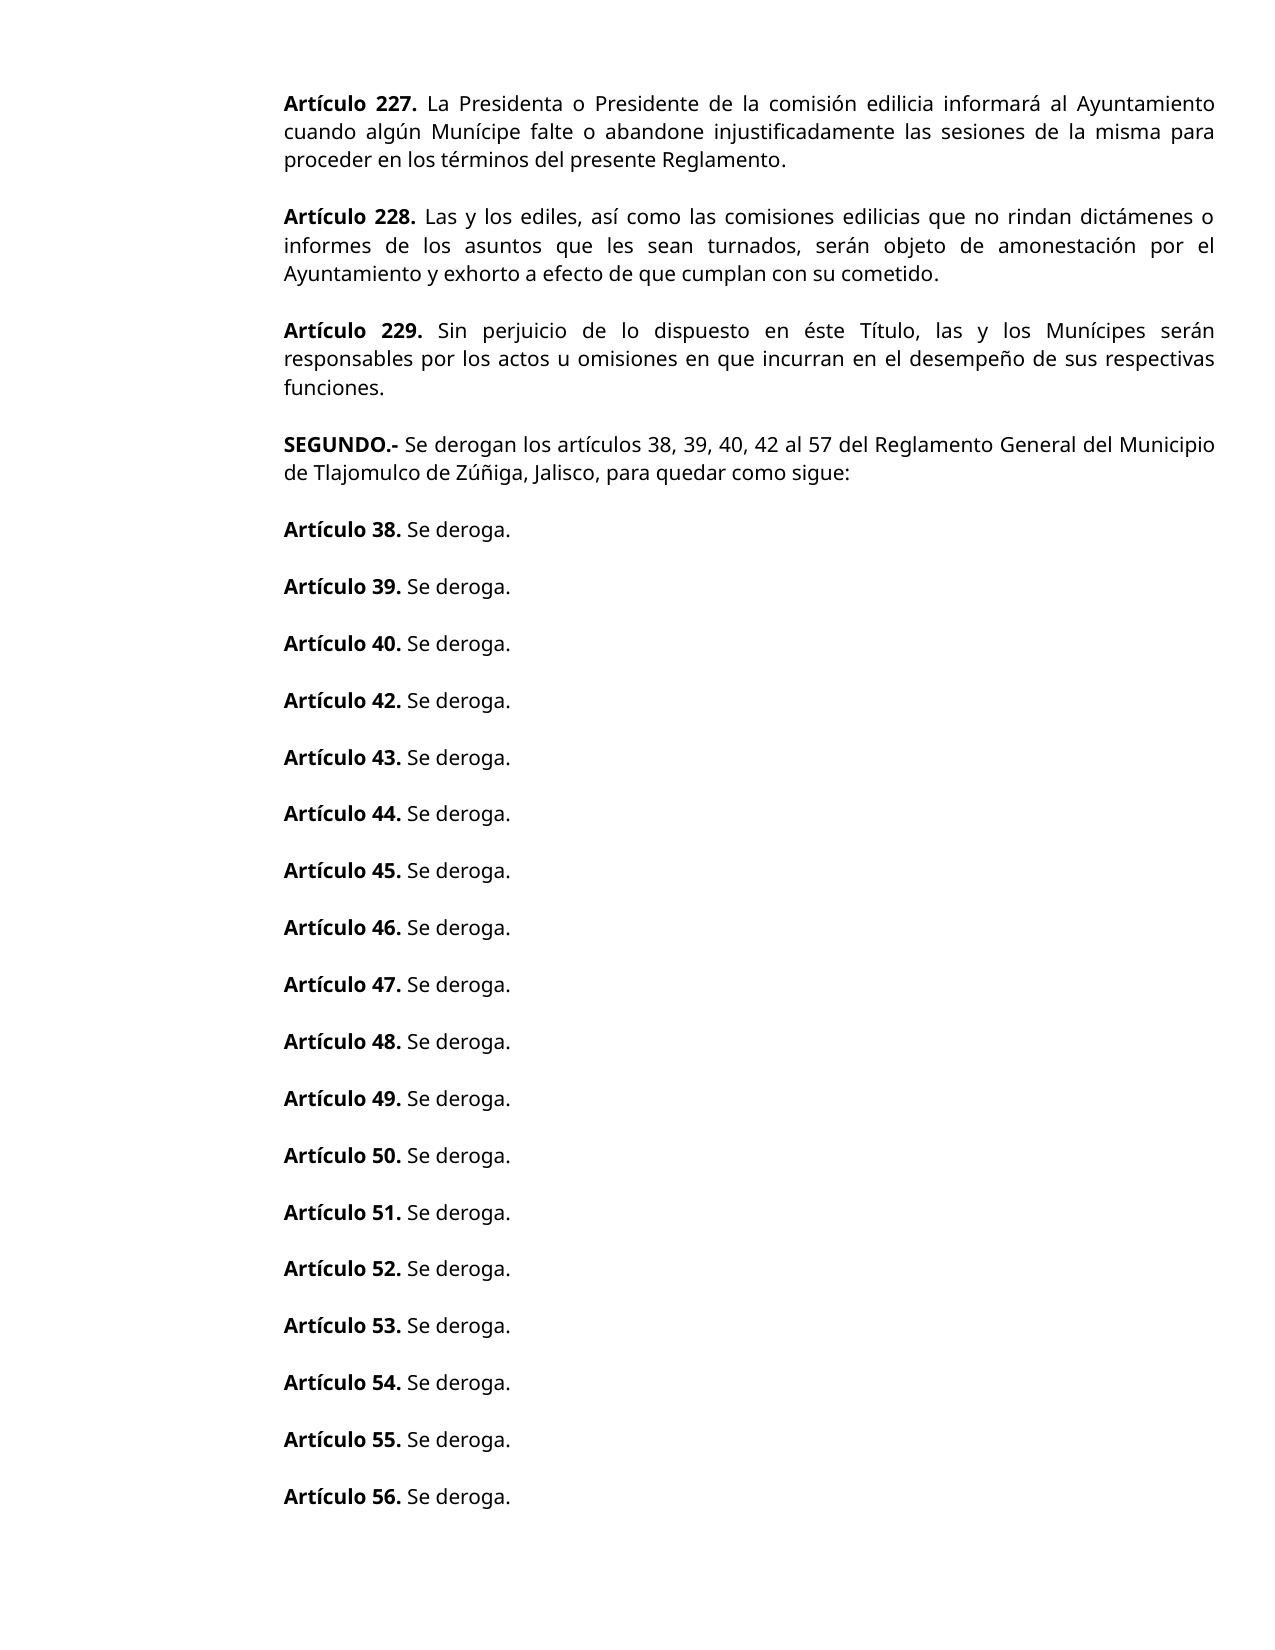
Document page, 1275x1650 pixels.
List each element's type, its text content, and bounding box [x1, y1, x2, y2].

text Artículo 44. Se deroga. [283, 799, 1216, 828]
text Artículo 228. Las y los ediles, así como las comisiones edilicias que no rindan dictámenes o informes de los asuntos que les sean turnados, serán objeto de amonestación por el Ayuntamiento y exhorto a efecto de que cumplan con su cometido. [283, 202, 1216, 288]
text Artículo 38. Se deroga. [283, 515, 1216, 544]
text Artículo 50. Se deroga. [283, 1141, 1216, 1169]
text Artículo 54. Se deroga. [283, 1368, 1216, 1397]
text Artículo 53. Se deroga. [283, 1311, 1216, 1340]
text Artículo 45. Se deroga. [283, 856, 1216, 885]
text Artículo 42. Se deroga. [283, 686, 1216, 714]
text Artículo 48. Se deroga. [283, 1027, 1216, 1056]
text Artículo 40. Se deroga. [283, 629, 1216, 657]
text Artículo 47. Se deroga. [283, 970, 1216, 999]
text Artículo 52. Se deroga. [283, 1254, 1216, 1283]
text Artículo 56. Se deroga. [283, 1482, 1216, 1511]
text Artículo 49. Se deroga. [283, 1084, 1216, 1112]
text SEGUNDO.- Se derogan los artículos 38, 39, 40, 42 al 57 del Reglamento General del Municipio de Tlajomulco de Zúñiga, Jalisco, para quedar como sigue: [283, 430, 1216, 487]
text Artículo 39. Se deroga. [283, 572, 1216, 601]
text Artículo 46. Se deroga. [283, 913, 1216, 942]
text Artículo 227. La Presidenta o Presidente de la comisión edilicia informará al Ayuntamiento cuando algún Munícipe falte o abandone injustificadamente las sesiones de la misma para proceder en los términos del presente Reglamento. [283, 89, 1216, 174]
text Artículo 229. Sin perjuicio de lo dispuesto en éste Título, las y los Munícipes serán responsables por los actos u omisiones en que incurran en el desempeño de sus respectivas funciones. [283, 316, 1216, 401]
text Artículo 51. Se deroga. [283, 1198, 1216, 1226]
text Artículo 43. Se deroga. [283, 743, 1216, 771]
text Artículo 55. Se deroga. [283, 1425, 1216, 1454]
